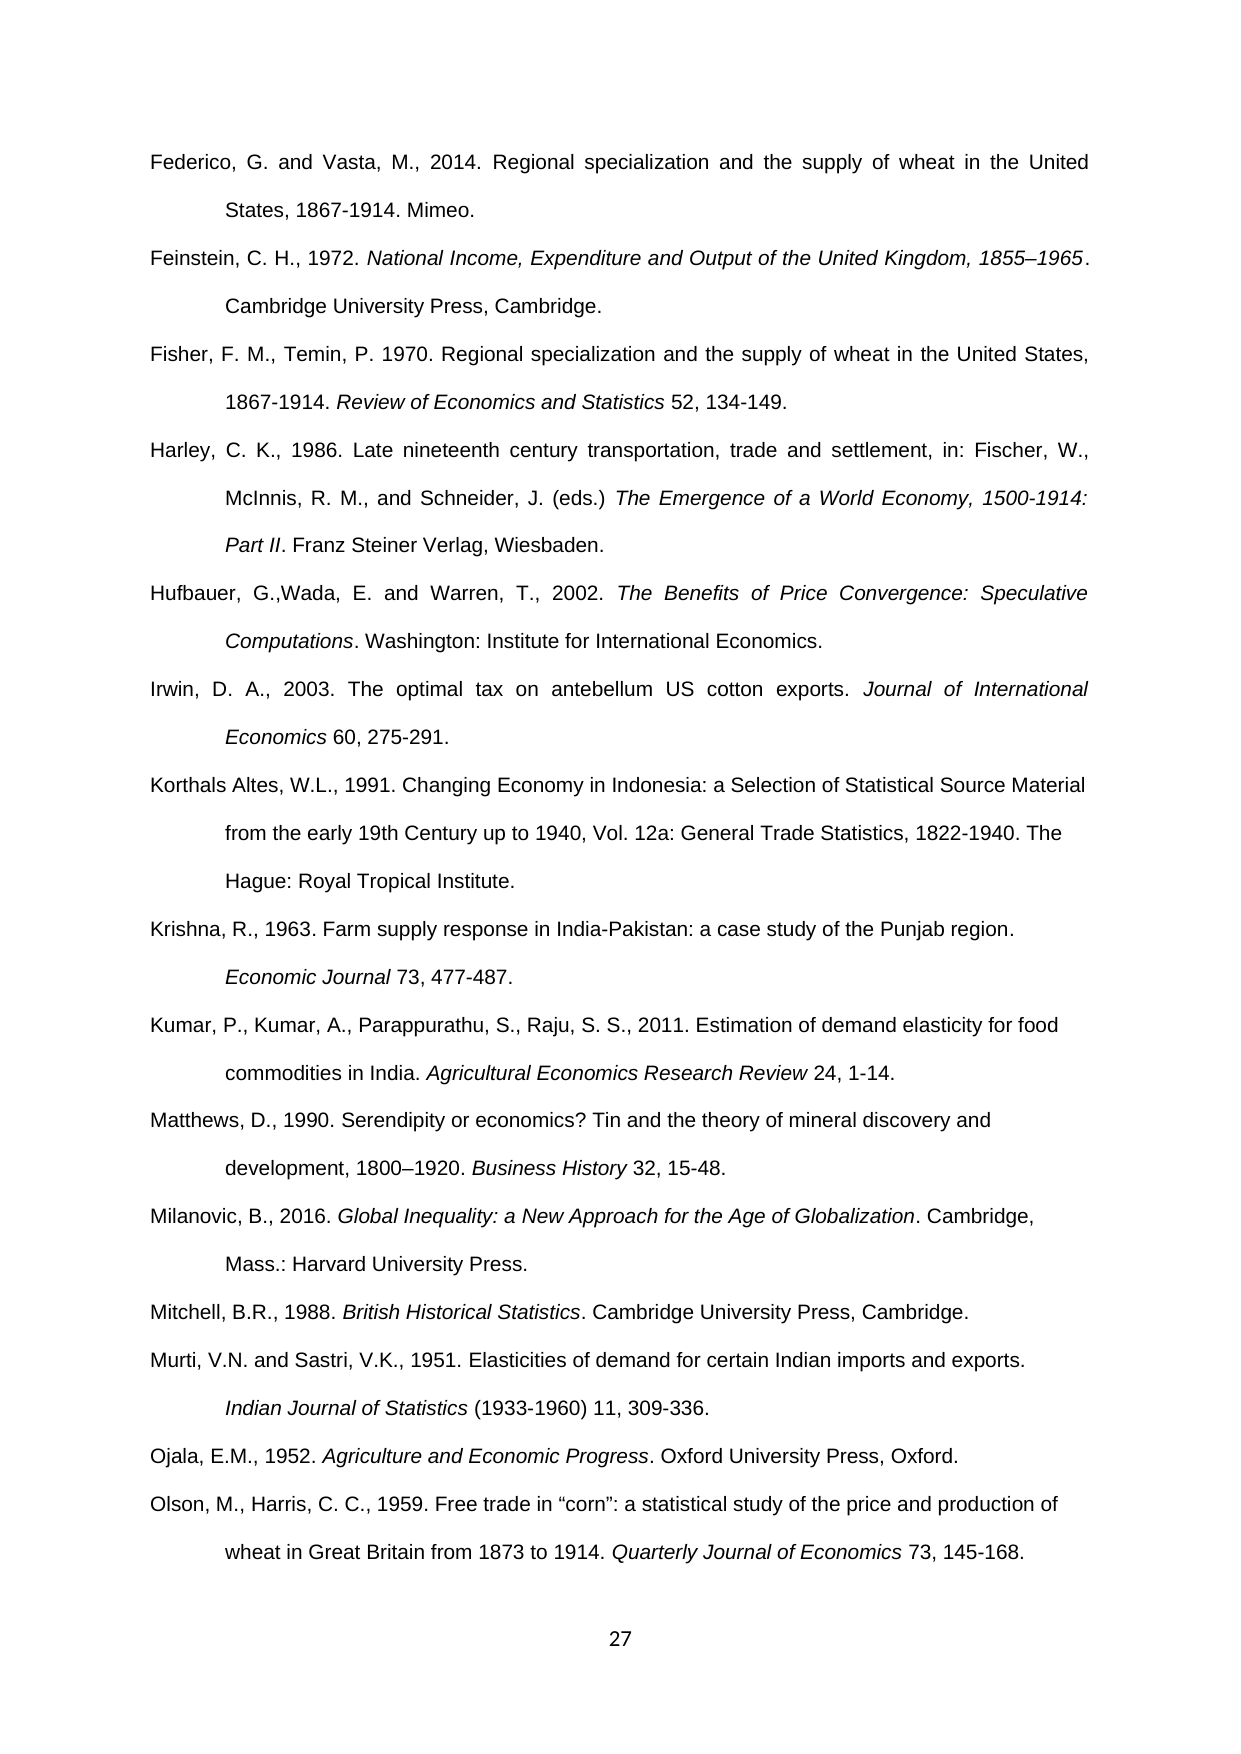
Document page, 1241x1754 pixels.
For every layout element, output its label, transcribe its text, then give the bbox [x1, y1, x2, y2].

text Fisher, F. M., Temin, P. 1970. Regional specialization and the supply of wheat in the United States, 1867-1914. Review of Economics and Statistics 52, 134-149. [150, 342, 1090, 413]
text Kumar, P., Kumar, A., Parappurathu, S., Raju, S. S., 2011. Estimation of demand elasticity for food commodities in India. Agricultural Economics Research Review 24, 1-14. [150, 1012, 1090, 1084]
text Federico, G. and Vasta, M., 2014. Regional specialization and the supply of wheat in the United States, 1867-1914. Mimeo. [150, 150, 1090, 222]
text Murti, V.N. and Sastri, V.K., 1951. Elasticities of demand for certain Indian imports and exports. Indian Journal of Statistics (1933-1960) 11, 309-336. [150, 1348, 1090, 1420]
text Feinstein, C. H., 1972. National Income, Expenditure and Output of the United Kingdom, 1855–1965. Cambridge University Press, Cambridge. [150, 246, 1090, 318]
text Ojala, E.M., 1952. Agriculture and Economic Progress. Oxford University Press, Oxford. [150, 1444, 1090, 1468]
text Olson, M., Harris, C. C., 1959. Free trade in “corn”: a statistical study of the price and production of wheat in Great Britain from 1873 to 1914. Quarterly Journal of Economics 73, 145-168. [150, 1492, 1090, 1563]
text Matthews, D., 1990. Serendipity or economics? Tin and the theory of mineral discovery and development, 1800–1920. Business History 32, 15-48. [150, 1108, 1090, 1180]
text Hufbauer, G.,Wada, E. and Warren, T., 2002. The Benefits of Price Convergence: Speculative Computations. Washington: Institute for International Economics. [150, 581, 1090, 653]
text Irwin, D. A., 2003. The optimal tax on antebellum US cotton exports. Journal of International Economics 60, 275-291. [150, 677, 1090, 749]
text Krishna, R., 1963. Farm supply response in India-Pakistan: a case study of the Punjab region. Economic Journal 73, 477-487. [150, 917, 1090, 988]
text Mitchell, B.R., 1988. British Historical Statistics. Cambridge University Press, Cambridge. [150, 1300, 1090, 1324]
text Milanovic, B., 2016. Global Inequality: a New Approach for the Age of Globalization. Cambridge, Mass.: Harvard University Press. [150, 1204, 1090, 1276]
text Korthals Altes, W.L., 1991. Changing Economy in Indonesia: a Selection of Statistical Source Material from the early 19th Century up to 1940, Vol. 12a: General Trade Statistics, 1822-1940. The Hague: Royal Tropical Institute. [150, 773, 1090, 893]
text Harley, C. K., 1986. Late nineteenth century transportation, trade and settlement, in: Fischer, W., McInnis, R. M., and Schneider, J. (eds.) The Emergence of a World Economy, 1500-1914: Part II. Franz Steiner Verlag, Wiesbaden. [150, 437, 1090, 557]
